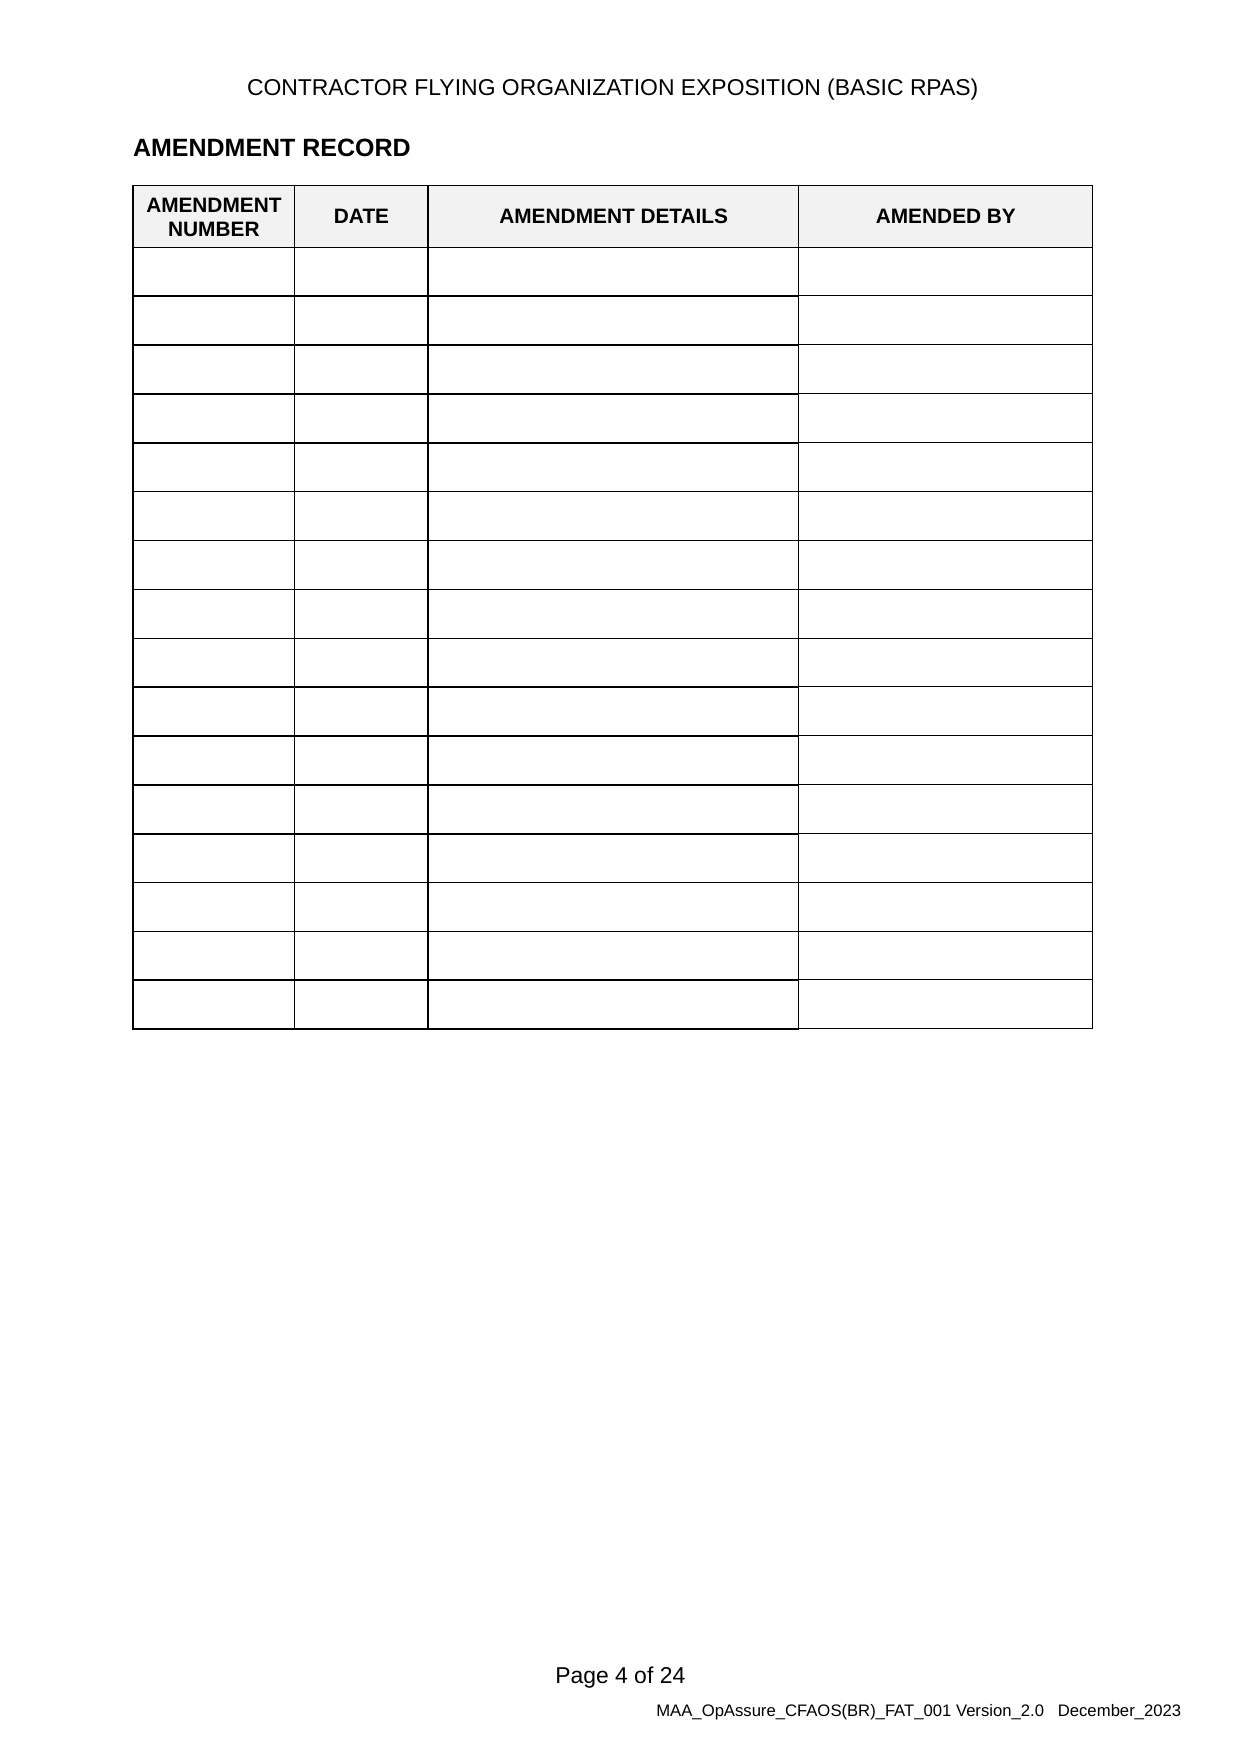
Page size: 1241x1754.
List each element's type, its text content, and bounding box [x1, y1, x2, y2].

table_cell [295, 786, 427, 833]
table_cell [429, 688, 798, 735]
table_cell [134, 248, 294, 295]
table_cell [799, 980, 1092, 1028]
table_header AMENDMENT DETAILS [429, 186, 798, 247]
table_cell [429, 981, 798, 1028]
table_cell [799, 394, 1092, 442]
table_cell [429, 492, 798, 540]
table_cell [295, 981, 427, 1028]
table_cell [799, 443, 1092, 491]
table_cell [799, 590, 1092, 637]
table_cell [429, 932, 798, 979]
table_cell [134, 444, 294, 491]
table_cell [799, 687, 1092, 735]
table_cell [295, 737, 427, 784]
table_cell [429, 835, 798, 882]
table_cell [134, 639, 294, 686]
table_cell [134, 883, 294, 931]
table_cell [799, 785, 1092, 833]
table_cell [134, 786, 294, 833]
table_cell [295, 444, 427, 491]
table_cell [134, 492, 294, 540]
table_cell [134, 932, 294, 979]
table_cell [799, 834, 1092, 882]
table_cell [429, 346, 798, 393]
table_cell [295, 639, 427, 686]
table_cell [134, 346, 294, 393]
table_cell [429, 444, 798, 491]
table_cell [799, 736, 1092, 784]
table_cell [134, 541, 294, 588]
table_cell [429, 590, 798, 637]
table_cell [134, 297, 294, 344]
table_cell [134, 590, 294, 637]
table_cell [295, 346, 427, 393]
table_cell [799, 248, 1092, 295]
table_cell [295, 932, 427, 979]
table_header DATE [295, 186, 427, 247]
table_header AMENDED BY [799, 186, 1092, 247]
list Amendment Record [88, 133, 1137, 162]
table_cell [134, 395, 294, 442]
table_header AMENDMENT NUMBER [134, 186, 294, 247]
table_cell [429, 639, 798, 686]
table_cell [429, 297, 798, 344]
table_cell [295, 688, 427, 735]
table_cell [429, 541, 798, 588]
table_cell [799, 296, 1092, 344]
table_cell [295, 395, 427, 442]
table_cell [429, 786, 798, 833]
table_cell [295, 835, 427, 882]
table_cell [295, 492, 427, 540]
table_cell [429, 248, 798, 295]
table_cell [799, 932, 1092, 979]
table_cell [799, 883, 1092, 931]
table_cell [799, 345, 1092, 393]
table_cell [134, 737, 294, 784]
table_cell [295, 590, 427, 637]
table_cell [134, 835, 294, 882]
table_cell [295, 297, 427, 344]
table_cell [134, 981, 294, 1028]
table_cell [429, 737, 798, 784]
table_cell [295, 248, 427, 295]
table_cell [429, 883, 798, 931]
table_cell [295, 541, 427, 588]
table_cell [429, 395, 798, 442]
table_cell [134, 688, 294, 735]
table_cell [799, 541, 1092, 588]
table_cell [799, 639, 1092, 686]
table_cell [295, 883, 427, 931]
table_cell [799, 492, 1092, 540]
